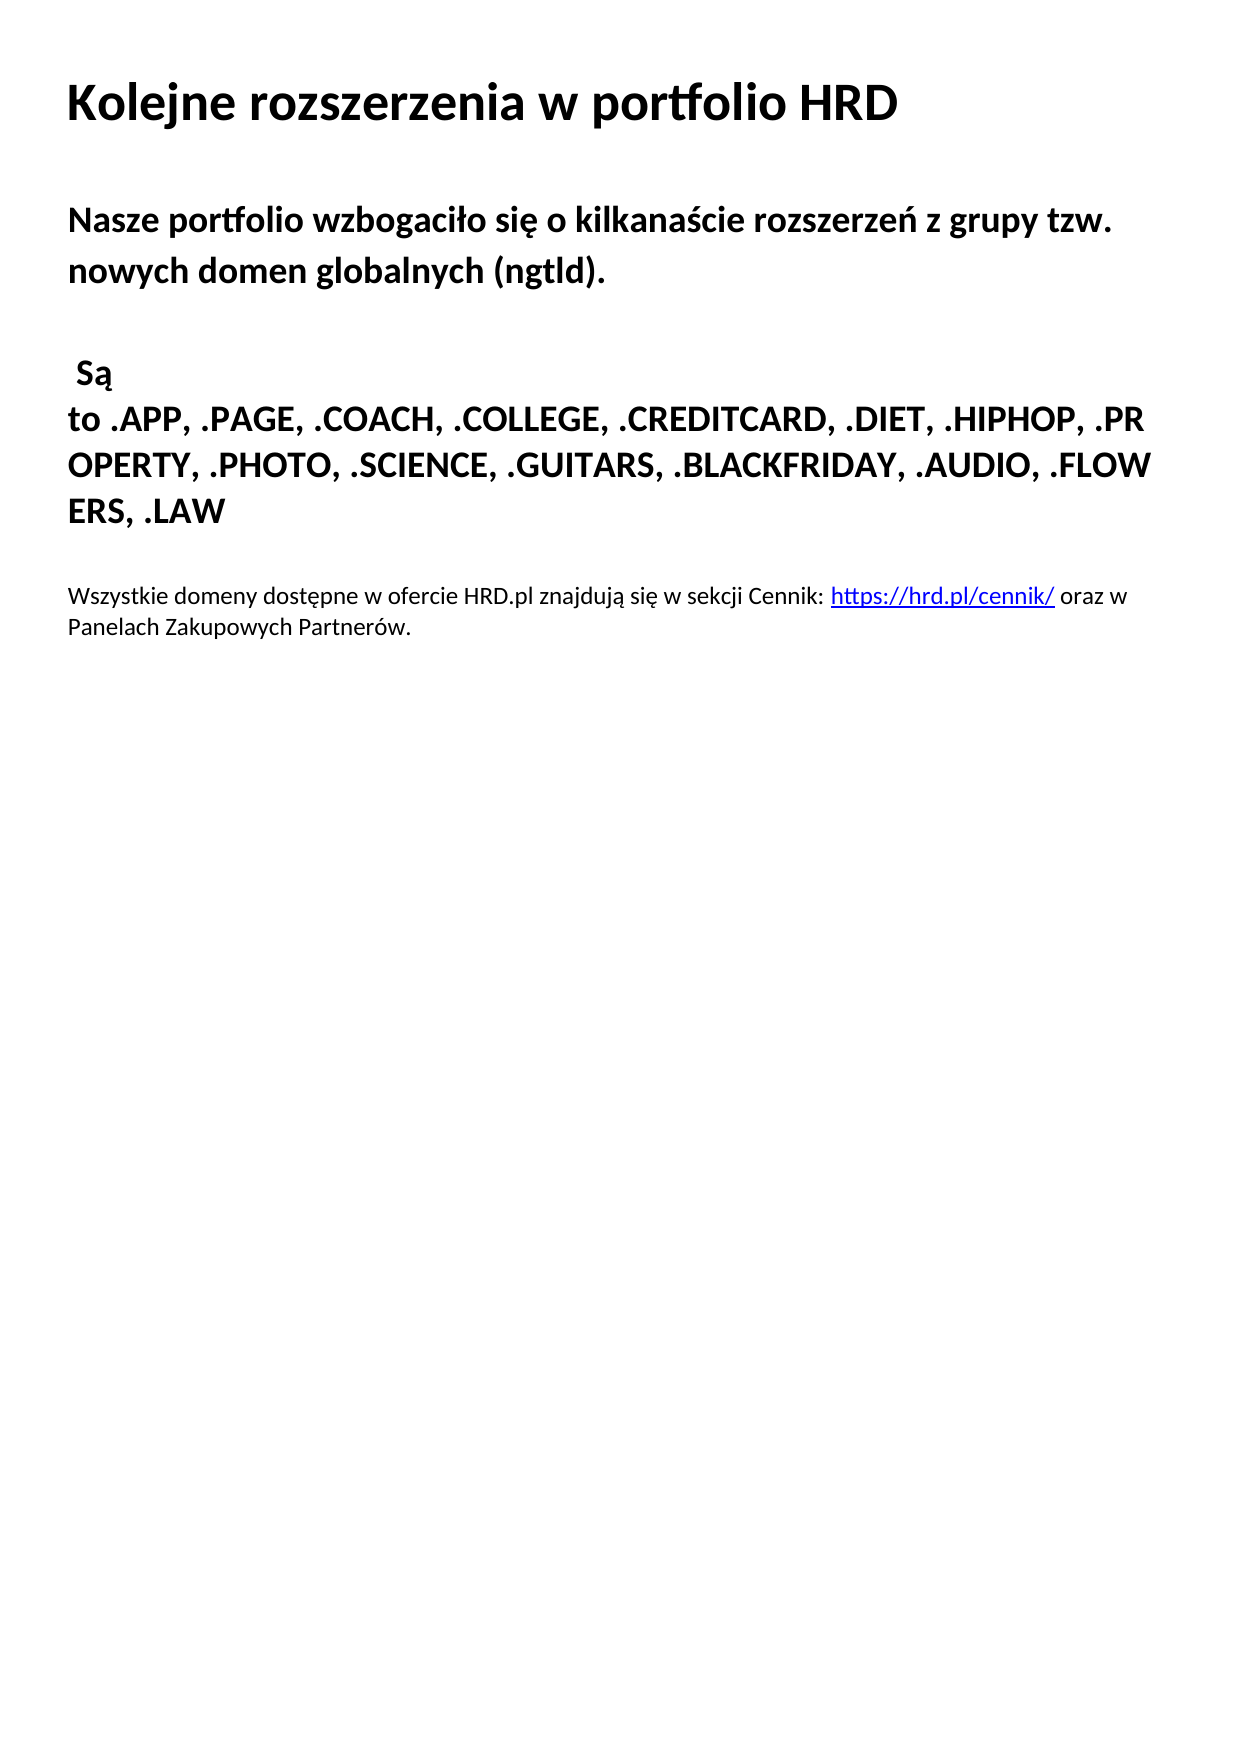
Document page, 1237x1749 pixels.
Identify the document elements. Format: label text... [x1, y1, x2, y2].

text Wszystkie domeny dostępne w ofercie HRD.pl znajdują się w sekcji Cennik: https://hrd.pl/cennik/ oraz w Panelach Zakupowych Partnerów. [68, 581, 1169, 642]
text Kolejne rozszerzenia w portfolio HRD [68, 68, 1169, 134]
text Są to .APP, .PAGE, .COACH, .COLLEGE, .CREDITCARD, .DIET, .HIPHOP, .PROPERTY, .PHOTO, .SCIENCE, .GUITARS, .BLACKFRIDAY, .AUDIO, .FLOWERS, .LAW [68, 349, 1169, 533]
text Nasze portfolio wzbogaciło się o kilkanaście rozszerzeń z grupy tzw. nowych domen globalnych (ngtld). [68, 196, 1169, 293]
